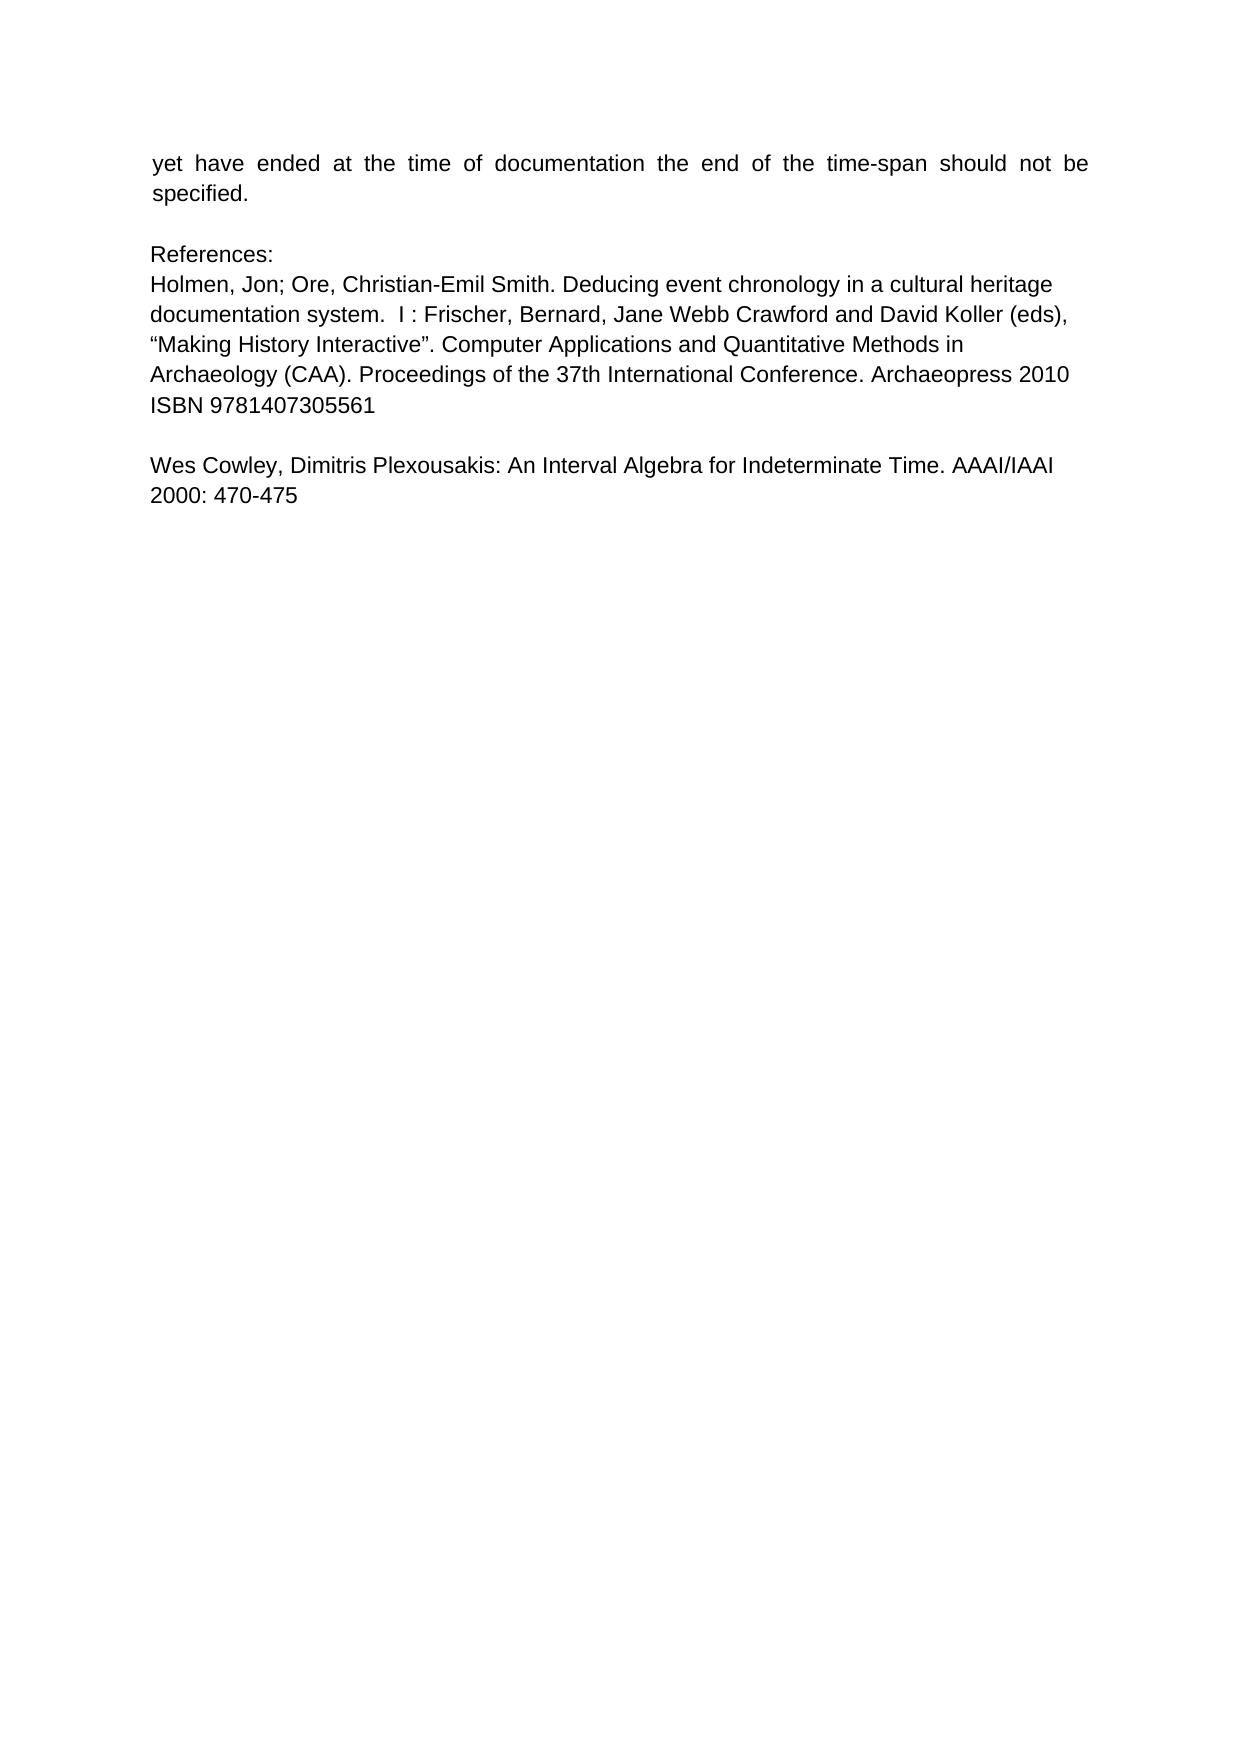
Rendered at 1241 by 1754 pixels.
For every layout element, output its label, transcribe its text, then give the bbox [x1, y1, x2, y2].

text Holmen, Jon; Ore, Christian-Emil Smith. Deducing event chronology in a cultural heritage documentation system. I : Frischer, Bernard, Jane Webb Crawford and David Koller (eds), “Making History Interactive”. Computer Applications and Quantitative Methods in Archaeology (CAA). Proceedings of the 37th International Conference. Archaeopress 2010 ISBN 9781407305561 [150, 271, 1090, 418]
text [152, 150, 1090, 207]
text References: [150, 241, 1090, 267]
text Wes Cowley, Dimitris Plexousakis: An Interval Algebra for Indeterminate Time. AAAI/IAAI 2000: 470-475 [150, 452, 1090, 509]
